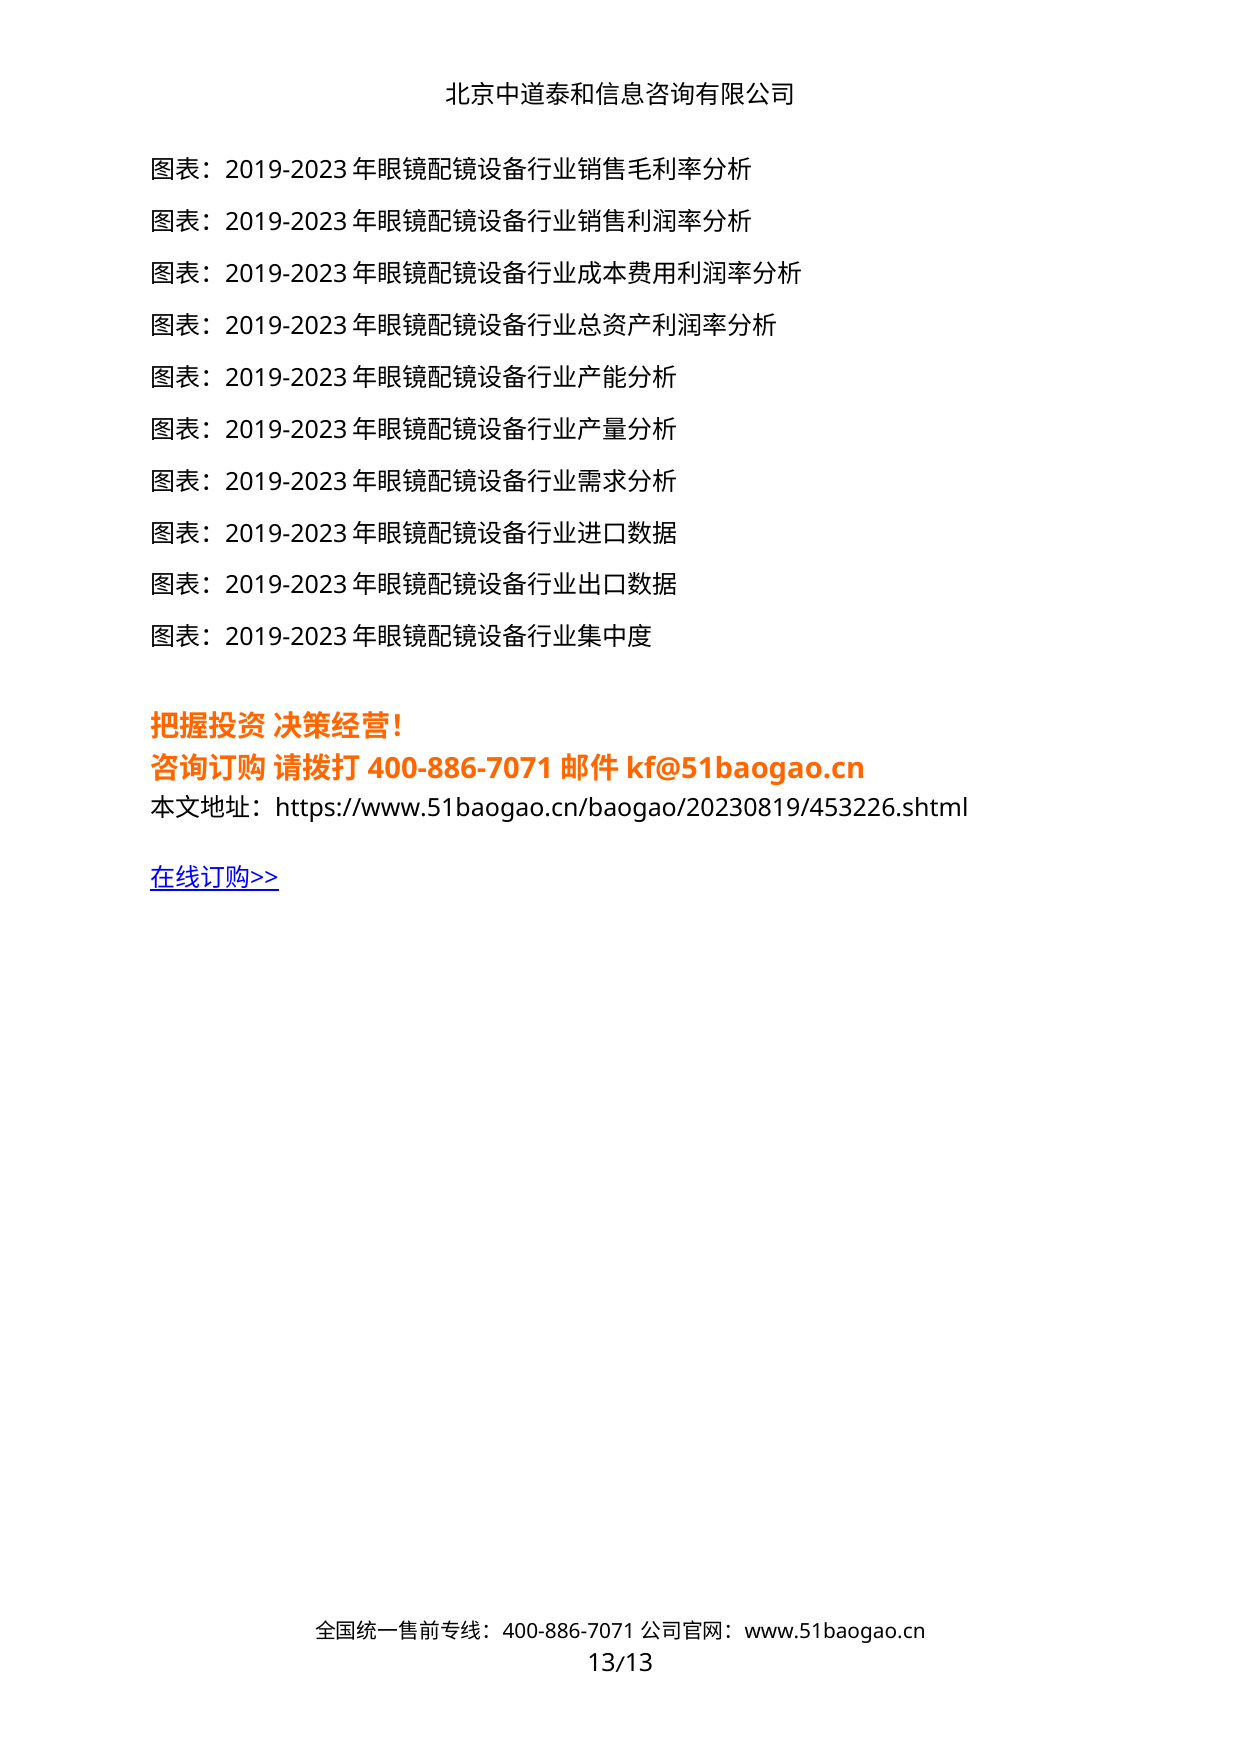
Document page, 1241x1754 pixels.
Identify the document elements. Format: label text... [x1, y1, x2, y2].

text 图表：2019-2023年眼镜配镜设备行业需求分析 [150, 461, 1090, 497]
text 图表：2019-2023年眼镜配镜设备行业销售毛利率分析 [150, 150, 1090, 186]
text 把握投资 决策经营！咨询订购 请拨打 400-886-7071 邮件 kf@51baogao.cn本文地址：https://www.51baogao.cn/baogao/20230819/453226.shtml [150, 669, 1090, 824]
text 图表：2019-2023年眼镜配镜设备行业集中度 [150, 617, 1090, 653]
text 图表：2019-2023年眼镜配镜设备行业成本费用利润率分析 [150, 254, 1090, 290]
text 图表：2019-2023年眼镜配镜设备行业出口数据 [150, 565, 1090, 601]
text 图表：2019-2023年眼镜配镜设备行业产量分析 [150, 409, 1090, 446]
text 在线订购>> [150, 824, 1090, 894]
text 图表：2019-2023年眼镜配镜设备行业总资产利润率分析 [150, 306, 1090, 342]
text 图表：2019-2023年眼镜配镜设备行业产能分析 [150, 357, 1090, 394]
text 图表：2019-2023年眼镜配镜设备行业进口数据 [150, 513, 1090, 549]
text 图表：2019-2023年眼镜配镜设备行业销售利润率分析 [150, 202, 1090, 238]
